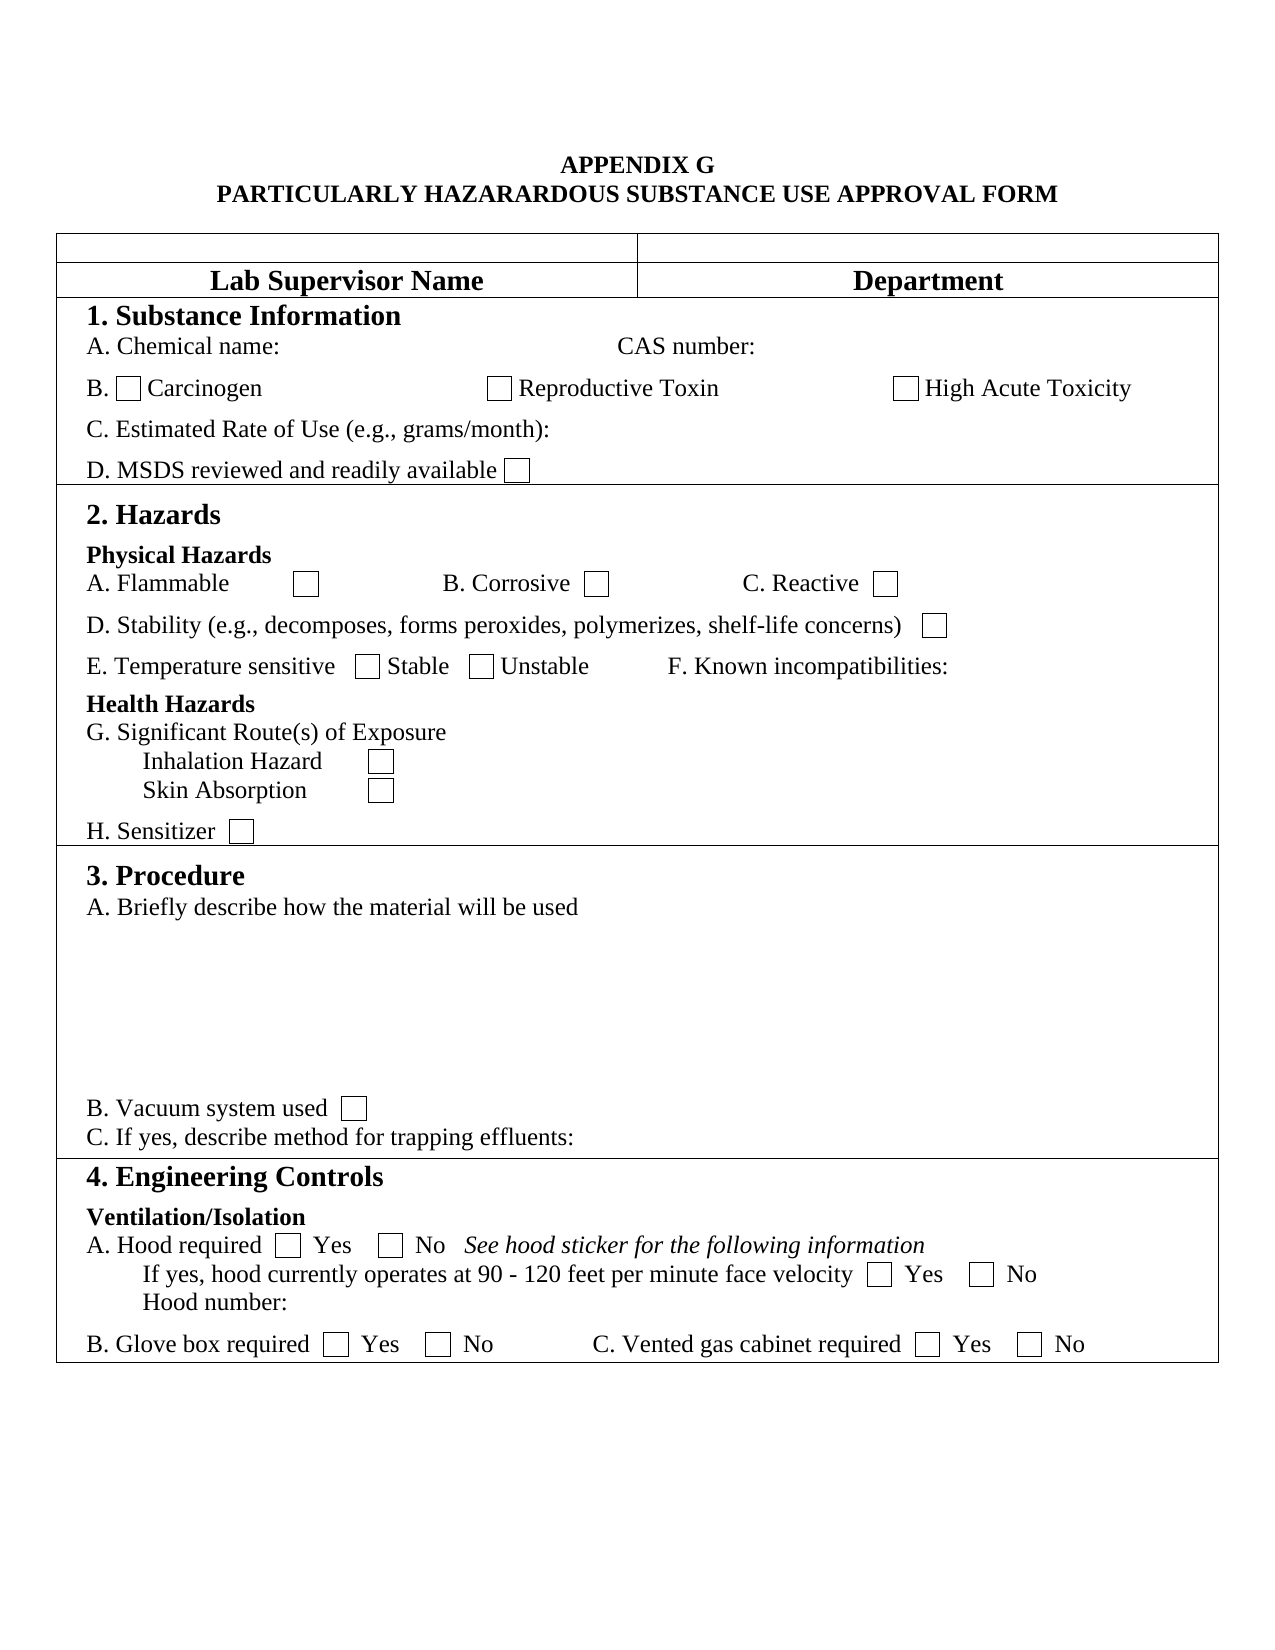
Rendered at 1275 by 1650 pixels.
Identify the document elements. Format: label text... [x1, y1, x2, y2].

table_header [57, 234, 637, 262]
table_cell 4. Engineering Controls Ventilation/Isolation A. Hood required Yes No See hood sticker for the following information If yes, hood currently operates at 90 - 120 feet per minute face velocity Yes No Hood number: B. Glove box required Yes No C. Vented gas cabinet required Yes No [57, 1159, 1218, 1362]
table_cell 1. Substance Information A. Chemical name: CAS number: B. Carcinogen Reproductive Toxin High Acute Toxicity C. Estimated Rate of Use (e.g., grams/month): D. MSDS reviewed and readily available [57, 298, 1218, 484]
table_cell 2. Hazards Physical Hazards A. Flammable B. Corrosive C. Reactive D. Stability (e.g., decomposes, forms peroxides, polymerizes, shelf-life concerns) E. Temperature sensitive Stable Unstable F. Known incompatibilities: Health Hazards G. Significant Route(s) of Exposure Inhalation Hazard Skin Absorption H. Sensitizer [57, 485, 1218, 845]
table_cell 3. Procedure A. Briefly describe how the material will be used B. Vacuum system used C. If yes, describe method for trapping effluents: [57, 846, 1218, 1158]
table_header [638, 234, 1218, 262]
table_cell Lab Supervisor Name [57, 263, 637, 297]
table_cell Department [638, 263, 1218, 297]
subtitle PARTICULARLY HAZARARDOUS SUBSTANCE USE APPROVAL FORM [150, 179, 1125, 207]
text APPENDIX G [150, 150, 1125, 179]
